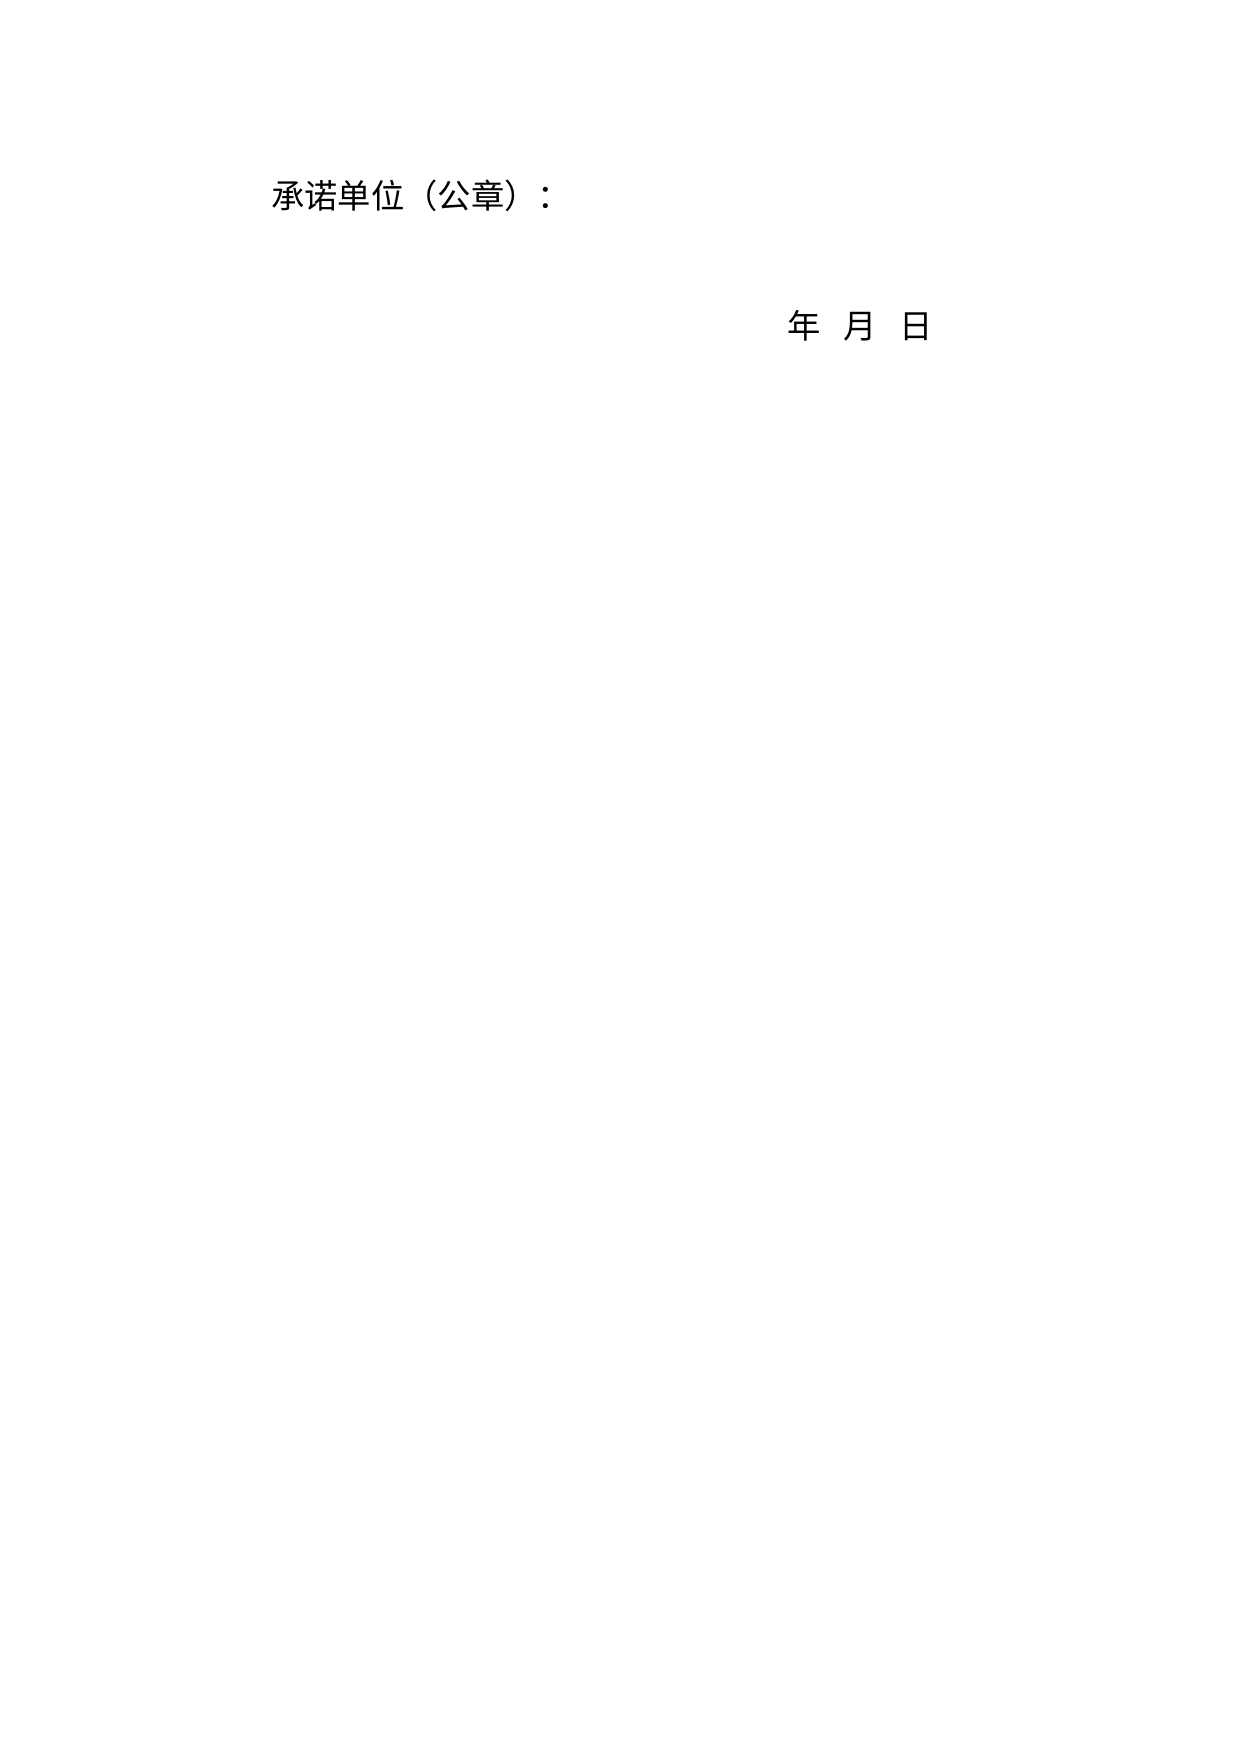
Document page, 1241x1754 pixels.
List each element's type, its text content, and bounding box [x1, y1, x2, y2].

text 承诺单位（公章）： [187, 162, 1053, 227]
text 年 月 日 [187, 292, 1053, 357]
